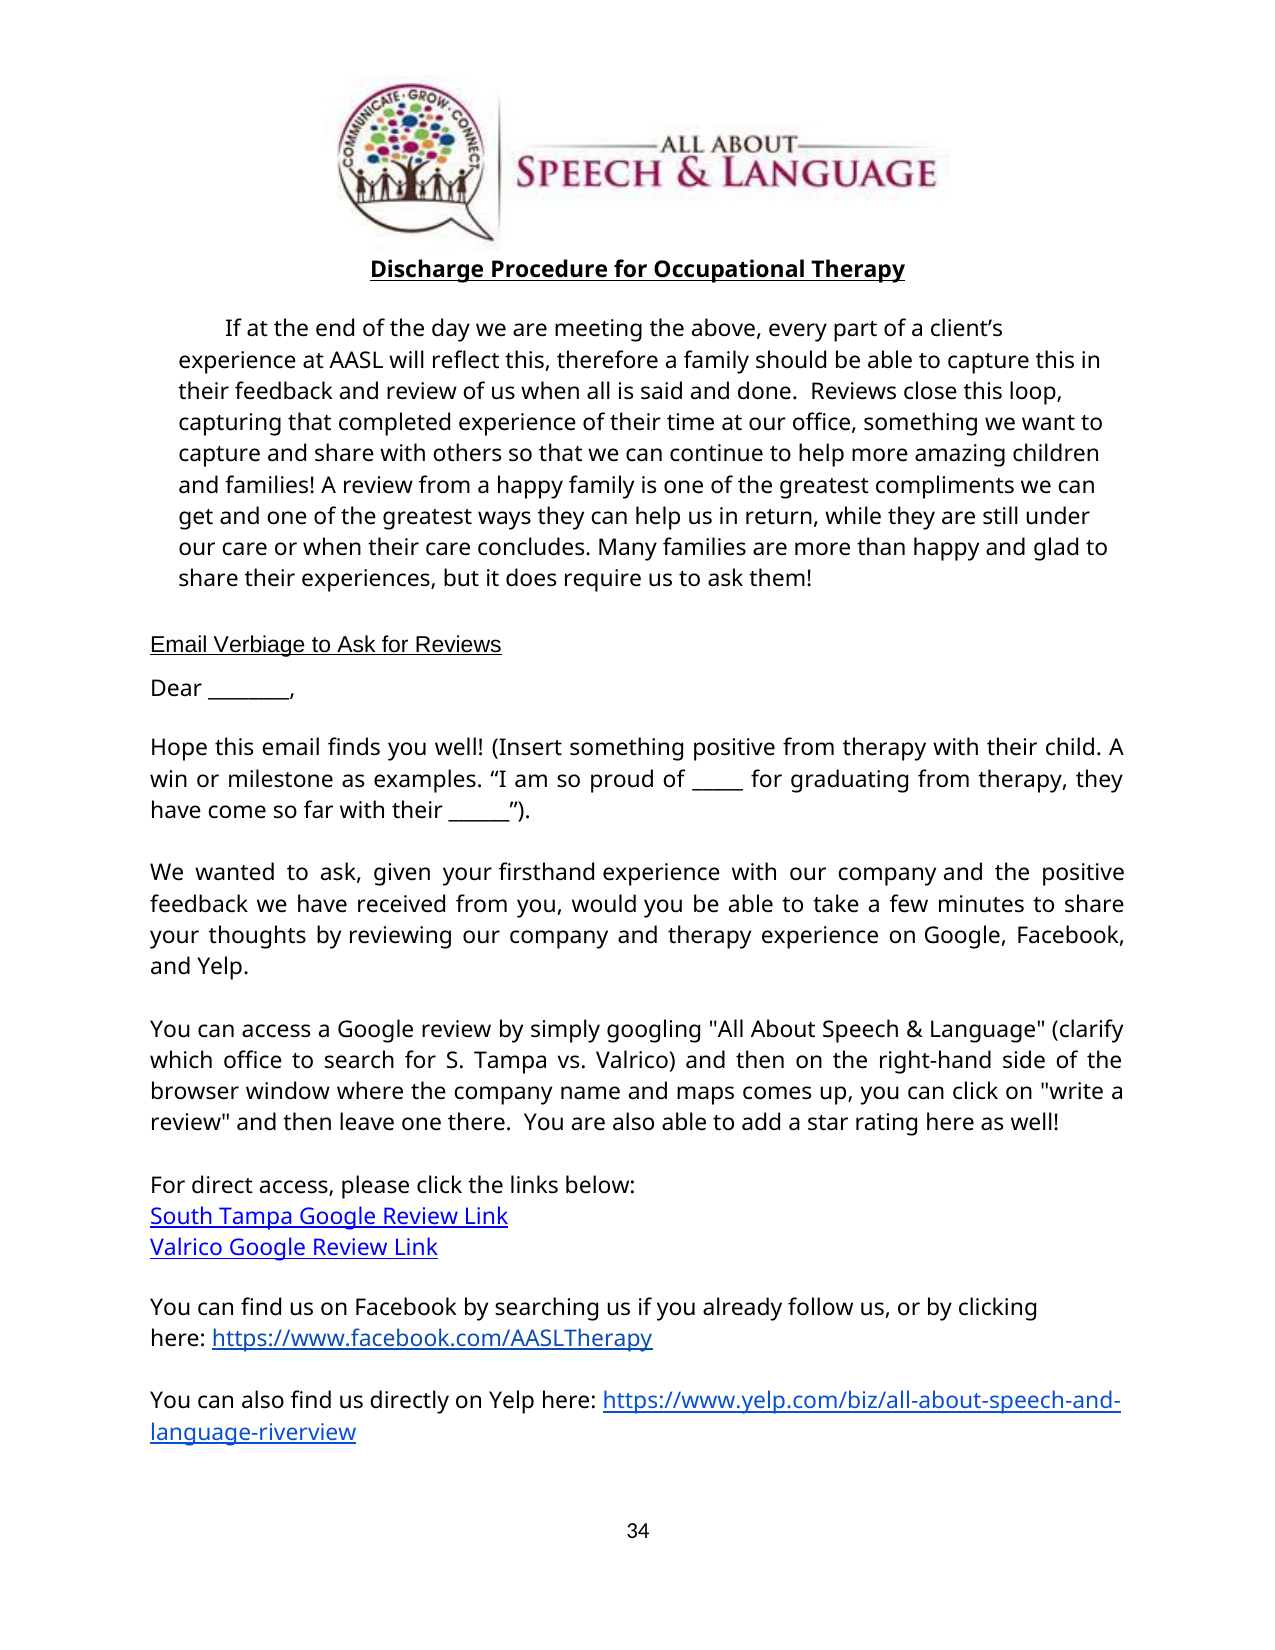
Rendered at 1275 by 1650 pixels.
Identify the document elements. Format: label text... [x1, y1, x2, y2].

text You can also find us directly on Yelp here: https://www.yelp.com/biz/all-about-speech-and-language-riverview [150, 1384, 1125, 1447]
text You can find us on Facebook by searching us if you already follow us, or by clicking here: https://www.facebook.com/AASLTherapy [150, 1291, 1125, 1353]
picture [325, 75, 951, 254]
text Hope this email finds you well! (Insert something positive from therapy with their child. A win or milestone as examples. “I am so proud of _____ for graduating from therapy, they have come so far with their ______”). [150, 731, 1125, 825]
text South Tampa Google Review Link [150, 1200, 1125, 1231]
text For direct access, please click the links below: [150, 1169, 1125, 1200]
text If at the end of the day we are meeting the above, every part of a client’s experience at AASL will reflect this, therefore a family should be able to capture this in their feedback and review of us when all is said and done. Reviews close this loop, capturing that completed experience of their time at our office, something we want to capture and share with others so that we can continue to help more amazing children and families! A review from a happy family is one of the greatest compliments we can get and one of the greatest ways they can help us in return, while they are still under our care or when their care concludes. Many families are more than happy and glad to share their experiences, but it does require us to ask them! [178, 312, 1125, 594]
subtitle Email Verbiage to Ask for Reviews [150, 631, 1125, 657]
text Valrico Google Review Link [150, 1231, 1125, 1291]
text Dear ________, [150, 672, 1125, 731]
text We wanted to ask, given your firsthand experience with our company and the positive feedback we have received from you, would you be able to take a few minutes to share your thoughts by reviewing our company and therapy experience on Google, Facebook, and Yelp. [150, 856, 1125, 981]
text You can access a Google review by simply googling "All About Speech & Language" (clarify which office to search for S. Tampa vs. Valrico) and then on the right-hand side of the browser window where the company name and maps comes up, you can click on "write a review" and then leave one there. You are also able to add a star rating here as well! [150, 1013, 1125, 1138]
